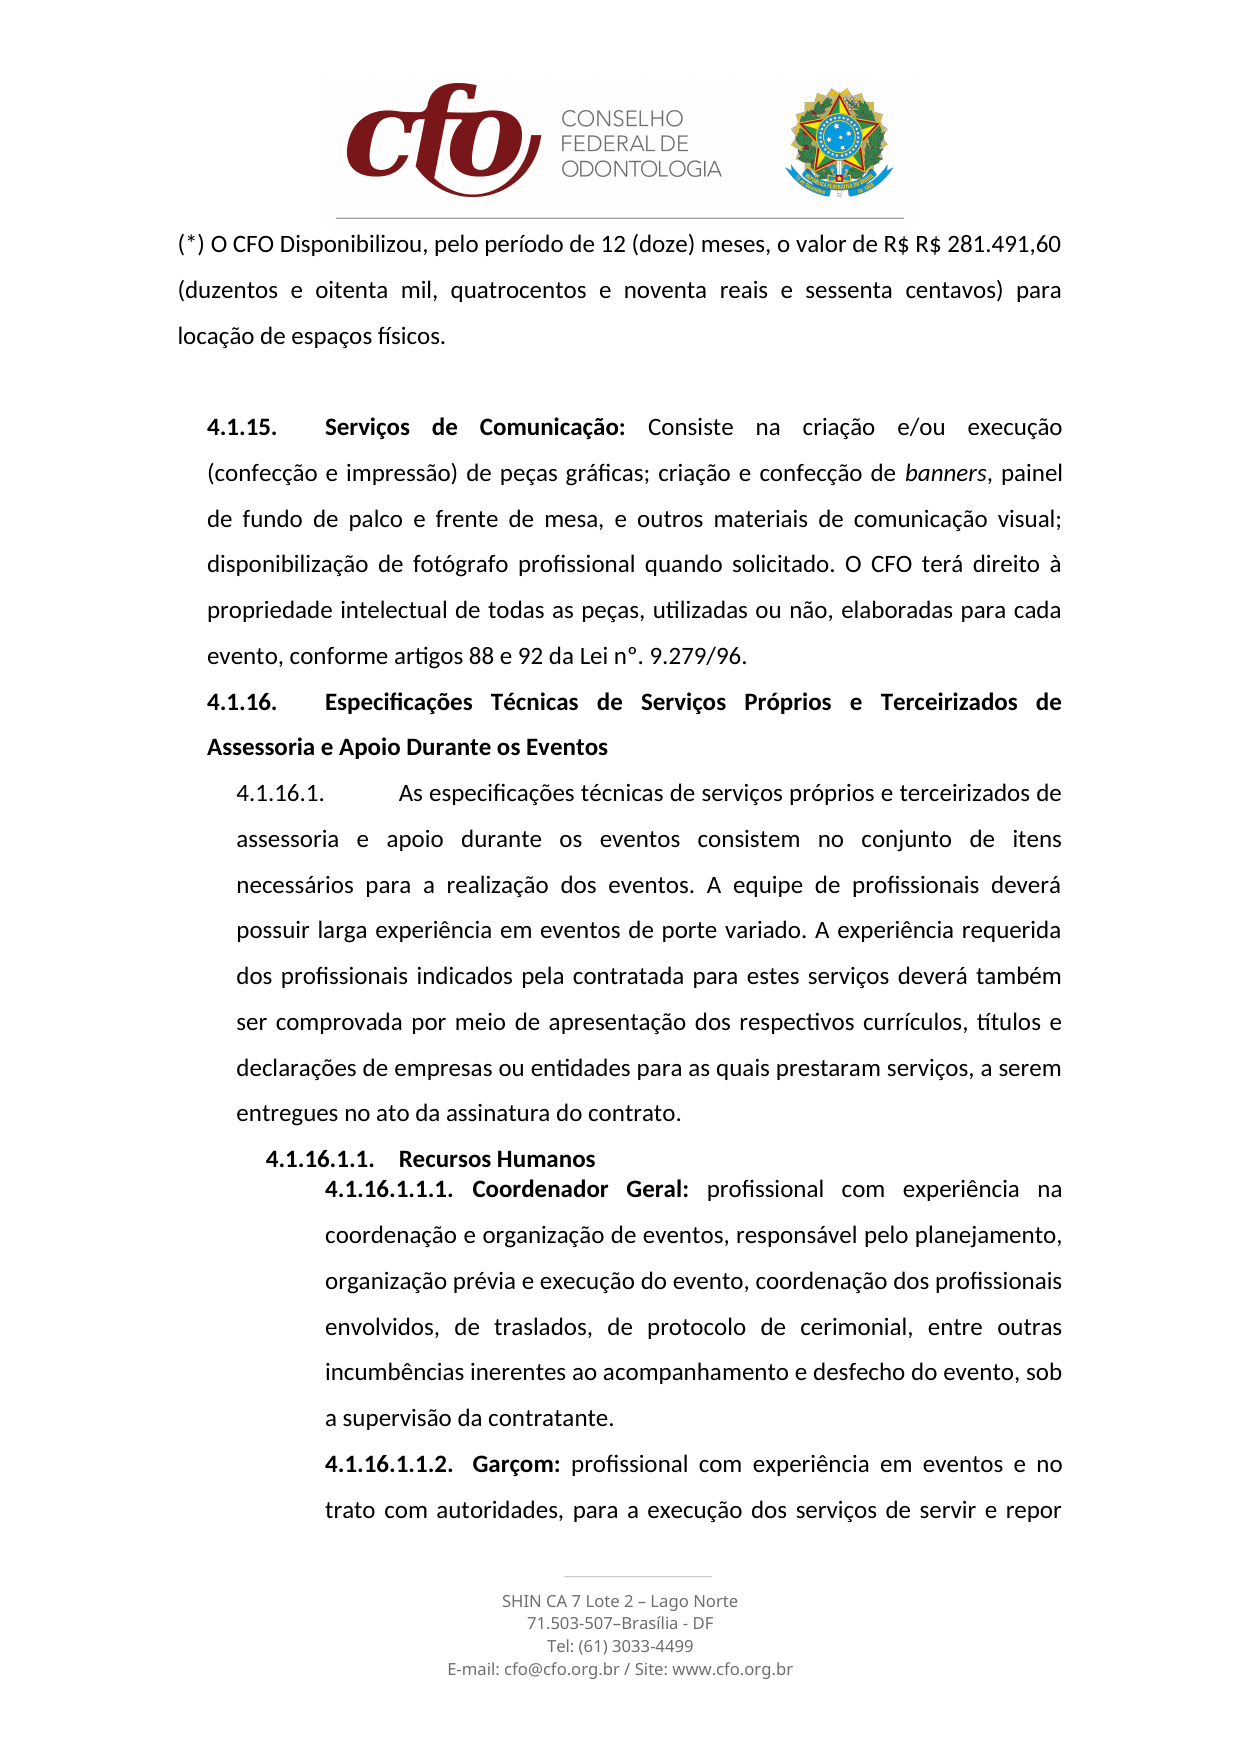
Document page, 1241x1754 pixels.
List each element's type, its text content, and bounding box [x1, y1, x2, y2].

list As especificações técnicas de serviços próprios e terceirizados de assessoria e apoio durante os eventos consistem no conjunto de itens necessários para a realização dos eventos. A equipe de profissionais deverá possuir larga experiência em eventos de porte variado. A experiência requerida dos profissionais indicados pela contratada para estes serviços deverá também ser comprovada por meio de apresentação dos respectivos currículos, títulos e declarações de empresas ou entidades para as quais prestaram serviços, a serem entregues no ato da assinatura do contrato. [236, 777, 1063, 1128]
list Recursos Humanos [266, 1143, 1063, 1174]
list Coordenador Geral: profissional com experiência na coordenação e organização de eventos, responsável pelo planejamento, organização prévia e execução do evento, coordenação dos profissionais envolvidos, de traslados, de protocolo de cerimonial, entre outras incumbências inerentes ao acompanhamento e desfecho do evento, sob a supervisão da contratante. [325, 1174, 1063, 1433]
list Especificações Técnicas de Serviços Próprios e Terceirizados de Assessoria e Apoio Durante os Eventos [207, 686, 1063, 762]
text (*) O CFO Disponibilizou, pelo período de 12 (doze) meses, o valor de R$ R$ 281.491,60 (duzentos e oitenta mil, quatrocentos e noventa reais e sessenta centavos) para locação de espaços físicos. [177, 228, 1063, 351]
list Serviços de Comunicação: Consiste na criação e/ou execução (confecção e impressão) de peças gráficas; criação e confecção de banners, painel de fundo de palco e frente de mesa, e outros materiais de comunicação visual; disponibilização de fotógrafo profissional quando solicitado. O CFO terá direito à propriedade intelectual de todas as peças, utilizadas ou não, elaboradas para cada evento, conforme artigos 88 e 92 da Lei nº. 9.279/96. [207, 411, 1063, 671]
picture [324, 73, 916, 229]
